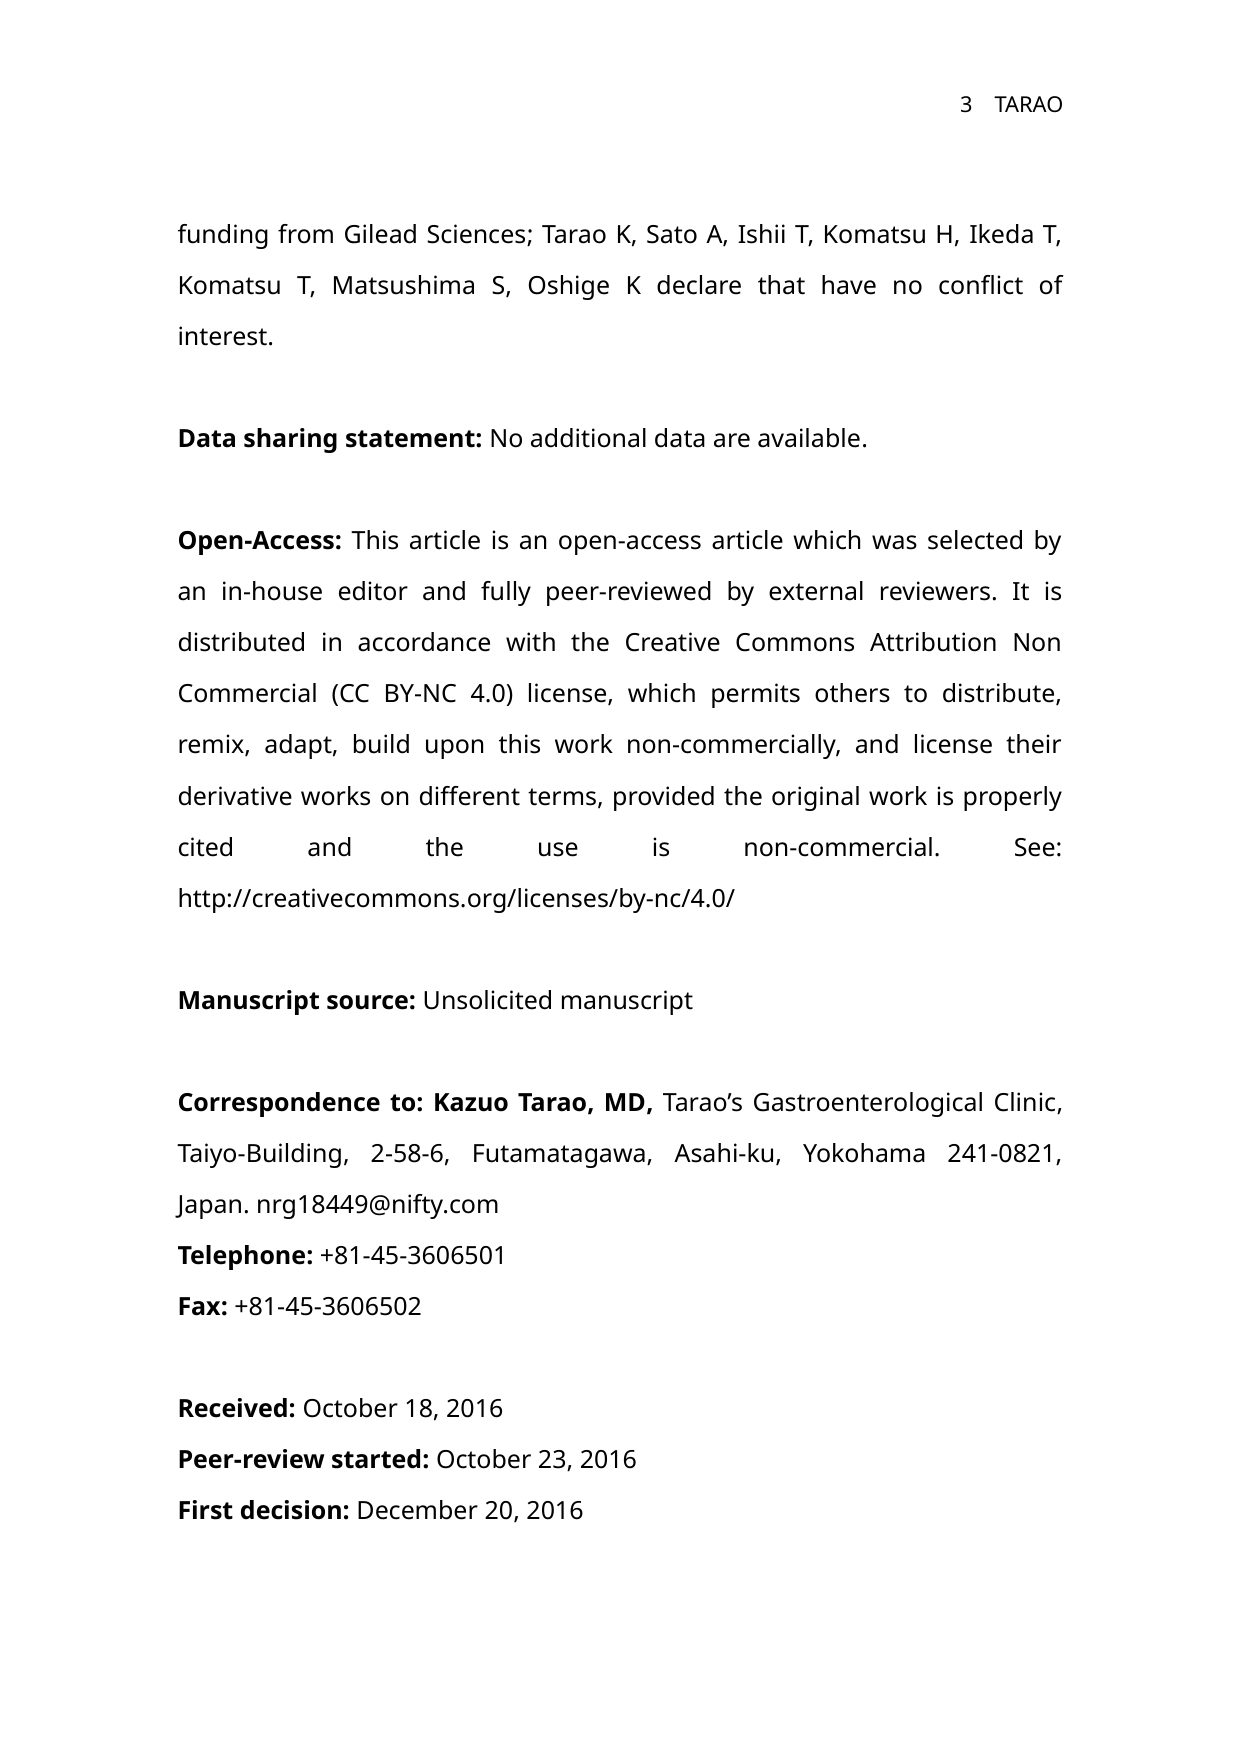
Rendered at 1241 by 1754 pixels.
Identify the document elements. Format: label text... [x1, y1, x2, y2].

text Open-Access: This article is an open-access article which was selected by an in-house editor and fully peer-reviewed by external reviewers. It is distributed in accordance with the Creative Commons Attribution Non Commercial (CC BY-NC 4.0) license, which permits others to distribute, remix, adapt, build upon this work non-commercially, and license their derivative works on different terms, provided the original work is properly cited and the use is non-commercial. See: http://creativecommons.org/licenses/by-nc/4.0/ [177, 523, 1063, 914]
text Data sharing statement: No additional data are available. [177, 421, 1063, 455]
text Peer-review started: October 23, 2016 [177, 1442, 1063, 1476]
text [177, 217, 1063, 353]
text Correspondence to: Kazuo Tarao, MD, Tarao’s Gastroenterological Clinic, Taiyo-Building, 2-58-6, Futamatagawa, Asahi-ku, Yokohama 241-0821, Japan. nrg18449@nifty.com [177, 1084, 1063, 1221]
text Telephone: +81-45-3606501 [177, 1238, 1063, 1272]
text Fax: +81-45-3606502 [177, 1289, 1063, 1323]
text Manuscript source: Unsolicited manuscript [177, 982, 1051, 1016]
text First decision: December 20, 2016 [177, 1493, 1063, 1527]
text Received: October 18, 2016 [177, 1391, 1063, 1425]
